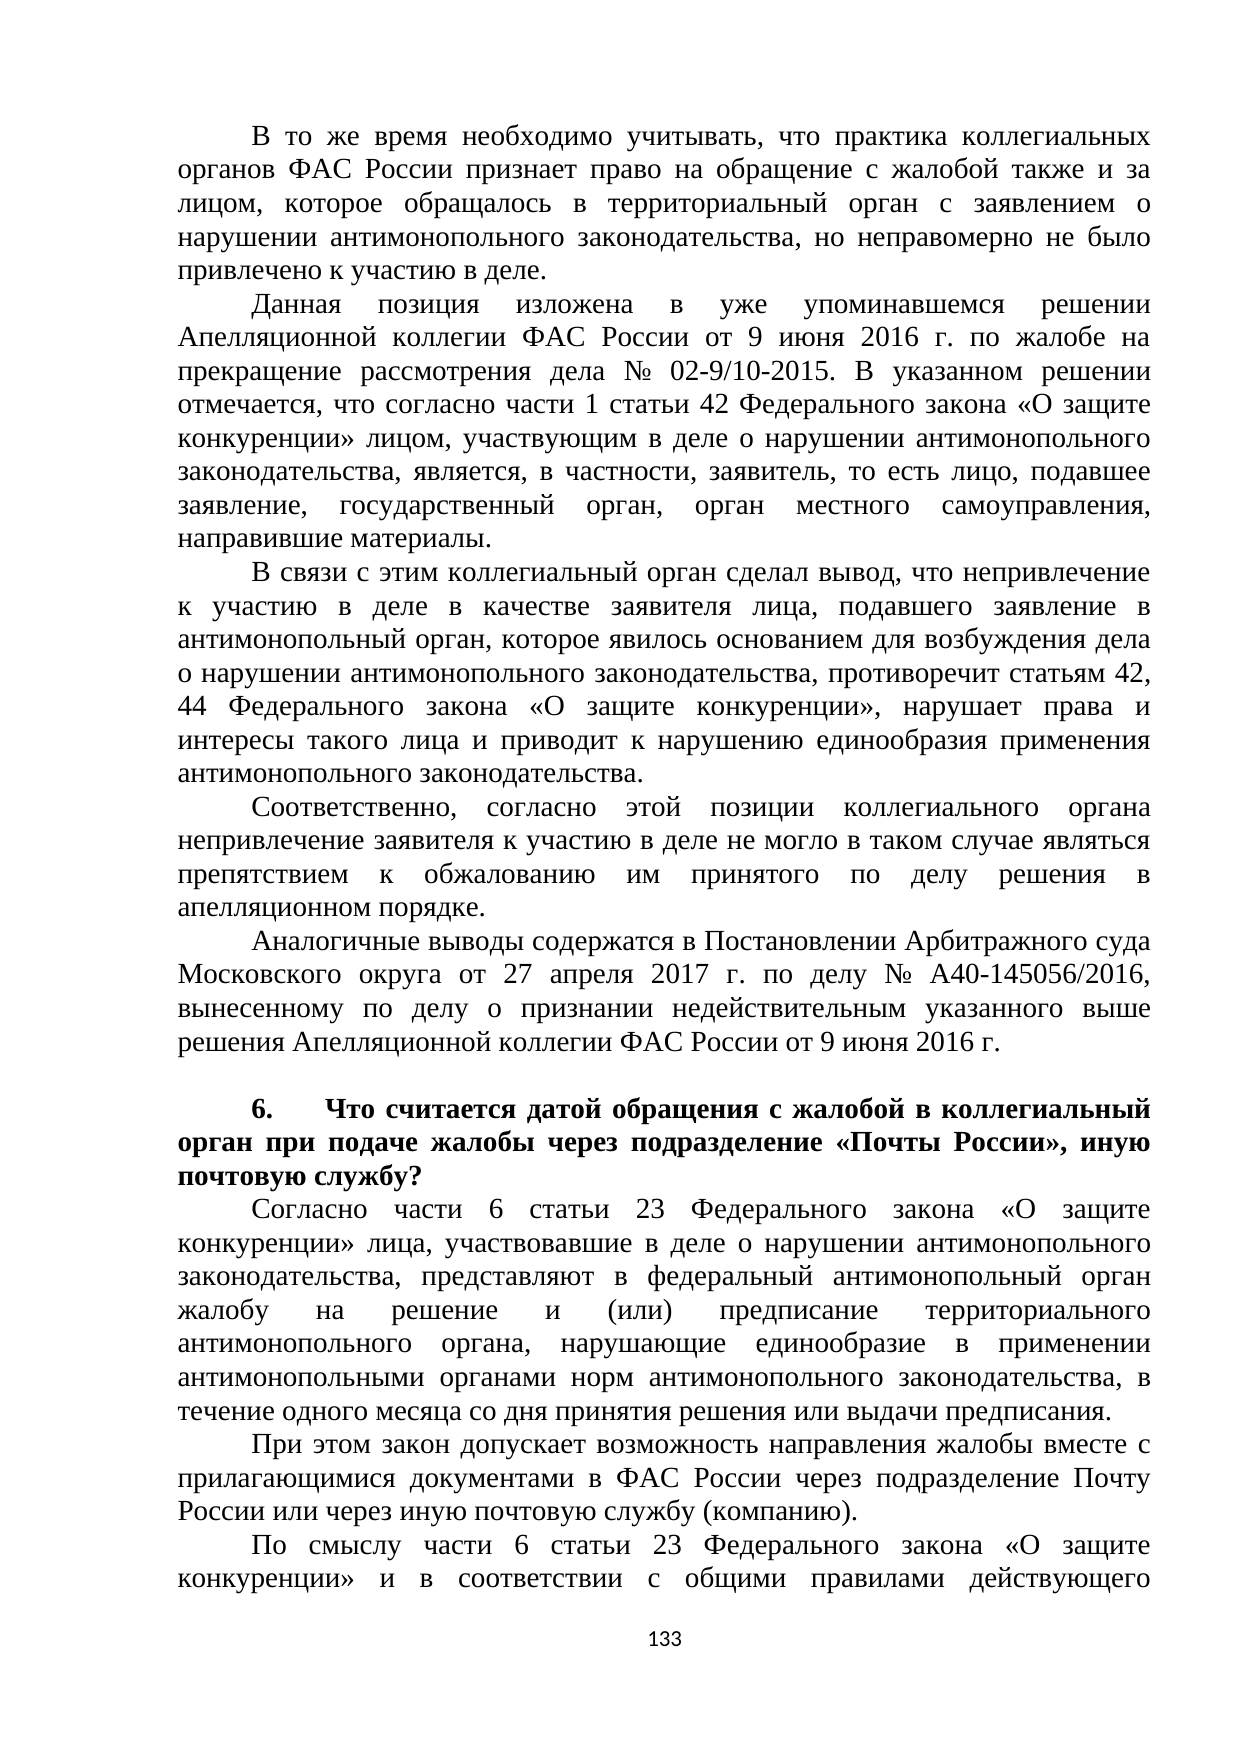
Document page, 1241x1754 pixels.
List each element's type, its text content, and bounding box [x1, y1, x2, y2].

text Аналогичные выводы содержатся в Постановлении Арбитражного суда Московского округа от 27 апреля 2017 г. по делу № А40-145056/2016, вынесенному по делу о признании недействительным указанного выше решения Апелляционной коллегии ФАС России от 9 июня 2016 г. [177, 923, 1152, 1057]
text В то же время необходимо учитывать, что практика коллегиальных органов ФАС России признает право на обращение с жалобой также и за лицом, которое обращалось в территориальный орган с заявлением о нарушении антимонопольного законодательства, но неправомерно не было привлечено к участию в деле. [177, 118, 1152, 286]
text В связи с этим коллегиальный орган сделал вывод, что непривлечение к участию в деле в качестве заявителя лица, подавшего заявление в антимонопольный орган, которое явилось основанием для возбуждения дела о нарушении антимонопольного законодательства, противоречит статьям 42, 44 Федерального закона «О защите конкуренции», нарушает права и интересы такого лица и приводит к нарушению единообразия применения антимонопольного законодательства. [177, 554, 1152, 789]
text Данная позиция изложена в уже упоминавшемся решении Апелляционной коллегии ФАС России от 9 июня 2016 г. по жалобе на прекращение рассмотрения дела № 02-9/10-2015. В указанном решении отмечается, что согласно части 1 статьи 42 Федерального закона «О защите конкуренции» лицом, участвующим в деле о нарушении антимонопольного законодательства, является, в частности, заявитель, то есть лицо, подавшее заявление, государственный орган, орган местного самоуправления, направившие материалы. [177, 286, 1152, 554]
text Соответственно, согласно этой позиции коллегиального органа непривлечение заявителя к участию в деле не могло в таком случае являться препятствием к обжалованию им принятого по делу решения в апелляционном порядке. [177, 789, 1152, 923]
text При этом закон допускает возможность направления жалобы вместе с прилагающимися документами в ФАС России через подразделение Почту России или через иную почтовую службу (компанию). [177, 1426, 1152, 1527]
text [177, 1527, 1152, 1594]
text Согласно части 6 статьи 23 Федерального закона «О защите конкуренции» лица, участвовавшие в деле о нарушении антимонопольного законодательства, представляют в федеральный антимонопольный орган жалобу на решение и (или) предписание территориального антимонопольного органа, нарушающие единообразие в применении антимонопольными органами норм антимонопольного законодательства, в течение одного месяца со дня принятия решения или выдачи предписания. [177, 1191, 1152, 1426]
list Что считается датой обращения с жалобой в коллегиальный орган при подаче жалобы через подразделение «Почты России», иную почтовую службу? [177, 1091, 1152, 1191]
